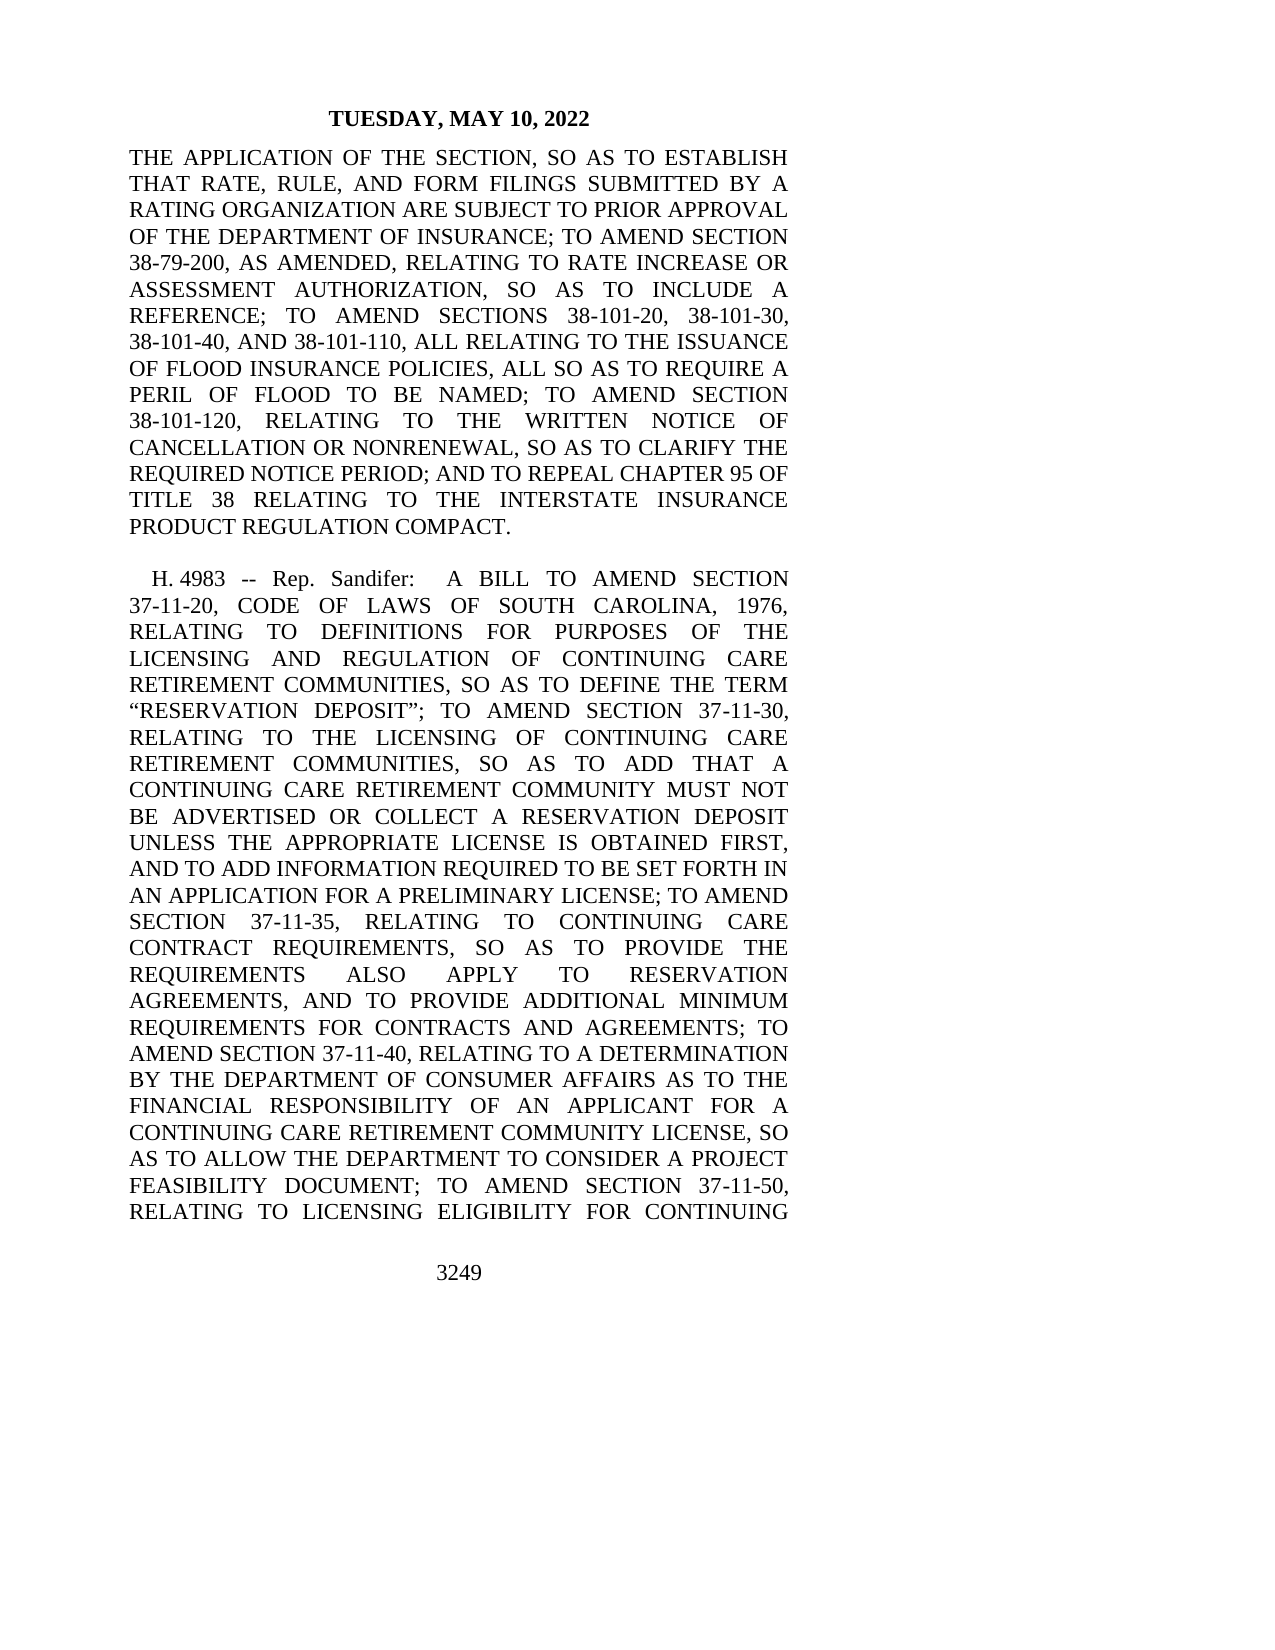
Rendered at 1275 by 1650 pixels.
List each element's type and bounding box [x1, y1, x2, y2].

text [129, 566, 789, 1224]
text [129, 144, 789, 539]
